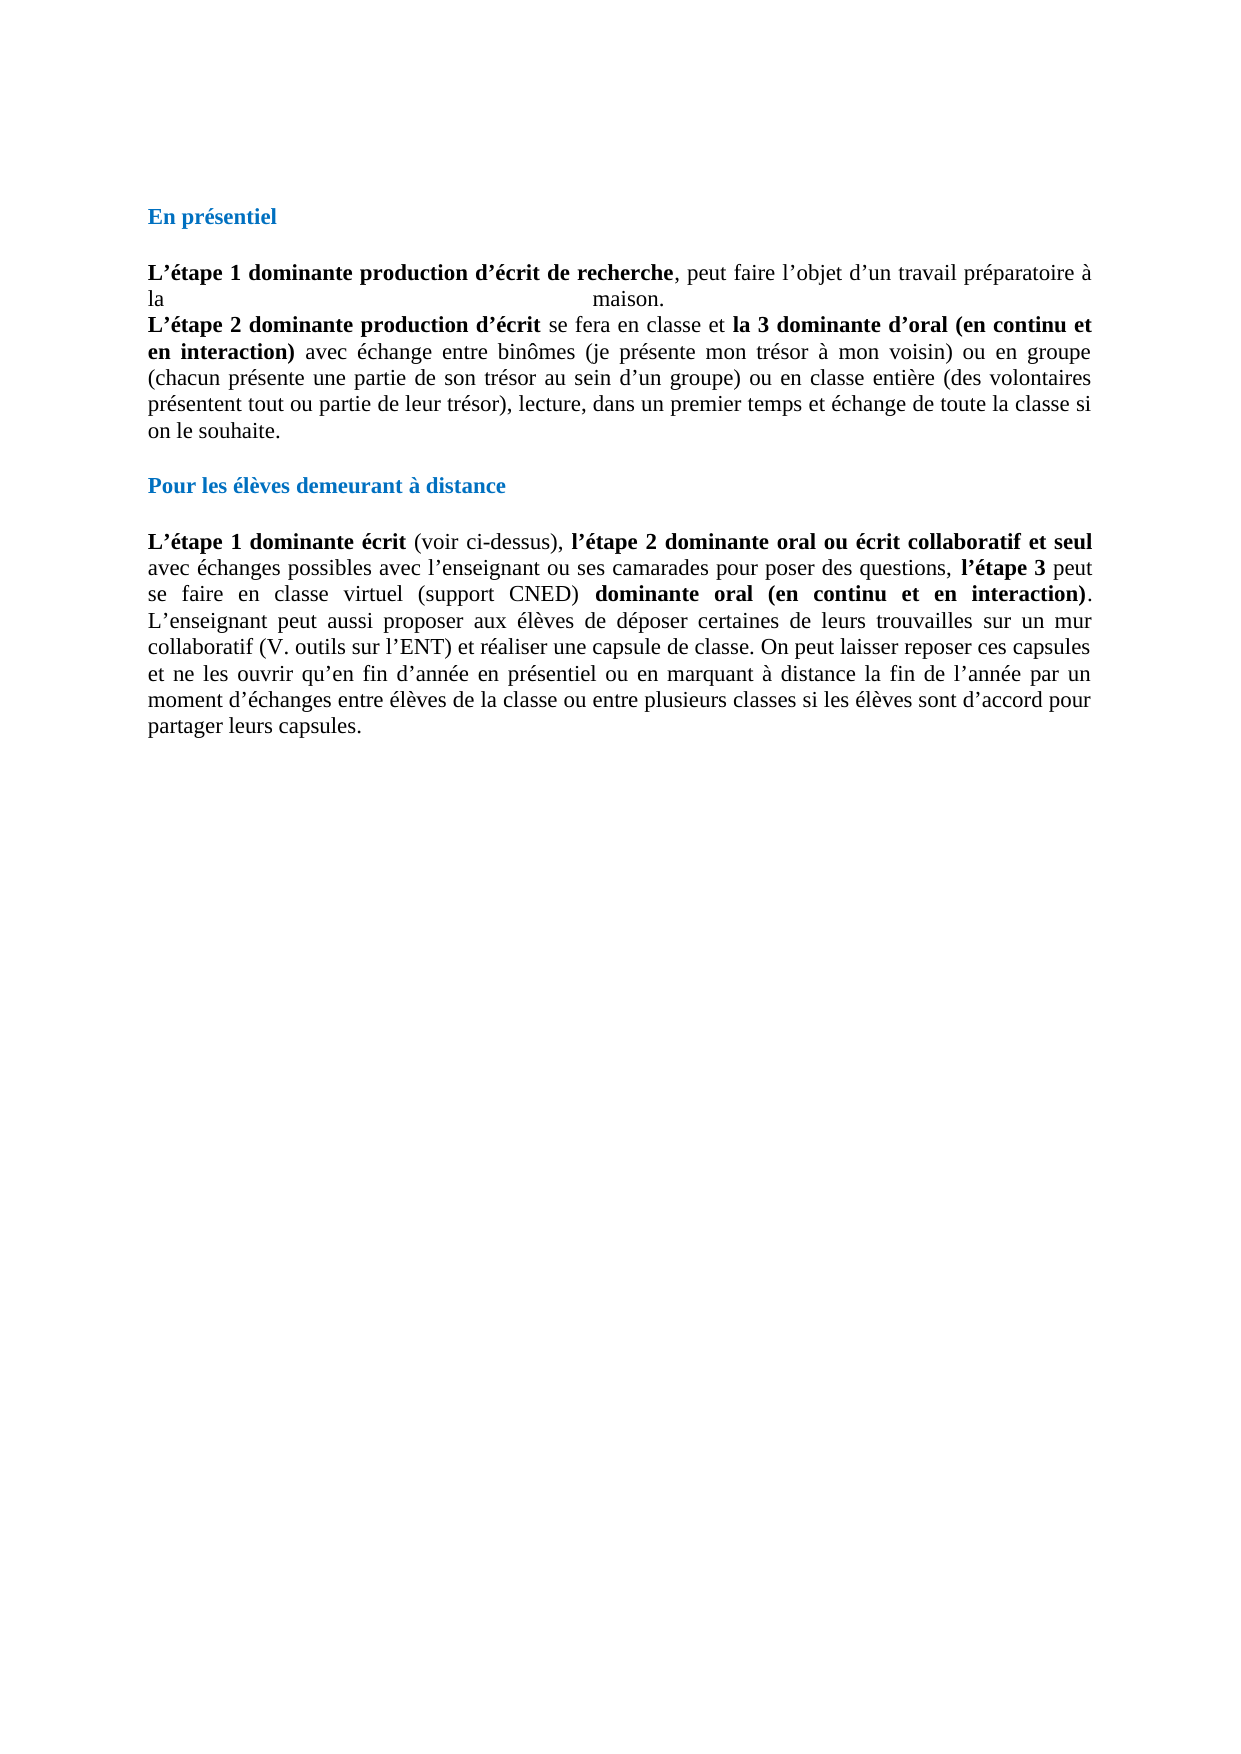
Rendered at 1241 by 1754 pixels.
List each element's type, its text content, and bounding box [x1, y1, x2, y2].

text L’étape 1 dominante écrit (voir ci-dessus), l’étape 2 dominante oral ou écrit collaboratif et seul avec échanges possibles avec l’enseignant ou ses camarades pour poser des questions, l’étape 3 peut se faire en classe virtuel (support CNED) dominante oral (en continu et en interaction). L’enseignant peut aussi proposer aux élèves de déposer certaines de leurs trouvailles sur un mur collaboratif (V. outils sur l’ENT) et réaliser une capsule de classe. On peut laisser reposer ces capsules et ne les ouvrir qu’en fin d’année en présentiel ou en marquant à distance la fin de l’année par un moment d’échanges entre élèves de la classe ou entre plusieurs classes si les élèves sont d’accord pour partager leurs capsules. [148, 528, 1093, 739]
text L’étape 1 dominante production d’écrit de recherche, peut faire l’objet d’un travail préparatoire à la maison. L’étape 2 dominante production d’écrit se fera en classe et la 3 dominante d’oral (en continu et en interaction) avec échange entre binômes (je présente mon trésor à mon voisin) ou en groupe (chacun présente une partie de son trésor au sein d’un groupe) ou en classe entière (des volontaires présentent tout ou partie de leur trésor), lecture, dans un premier temps et échange de toute la classe si on le souhaite. [148, 259, 1093, 443]
text Pour les élèves demeurant à distance [148, 472, 1093, 499]
text En présentiel [148, 203, 1093, 229]
